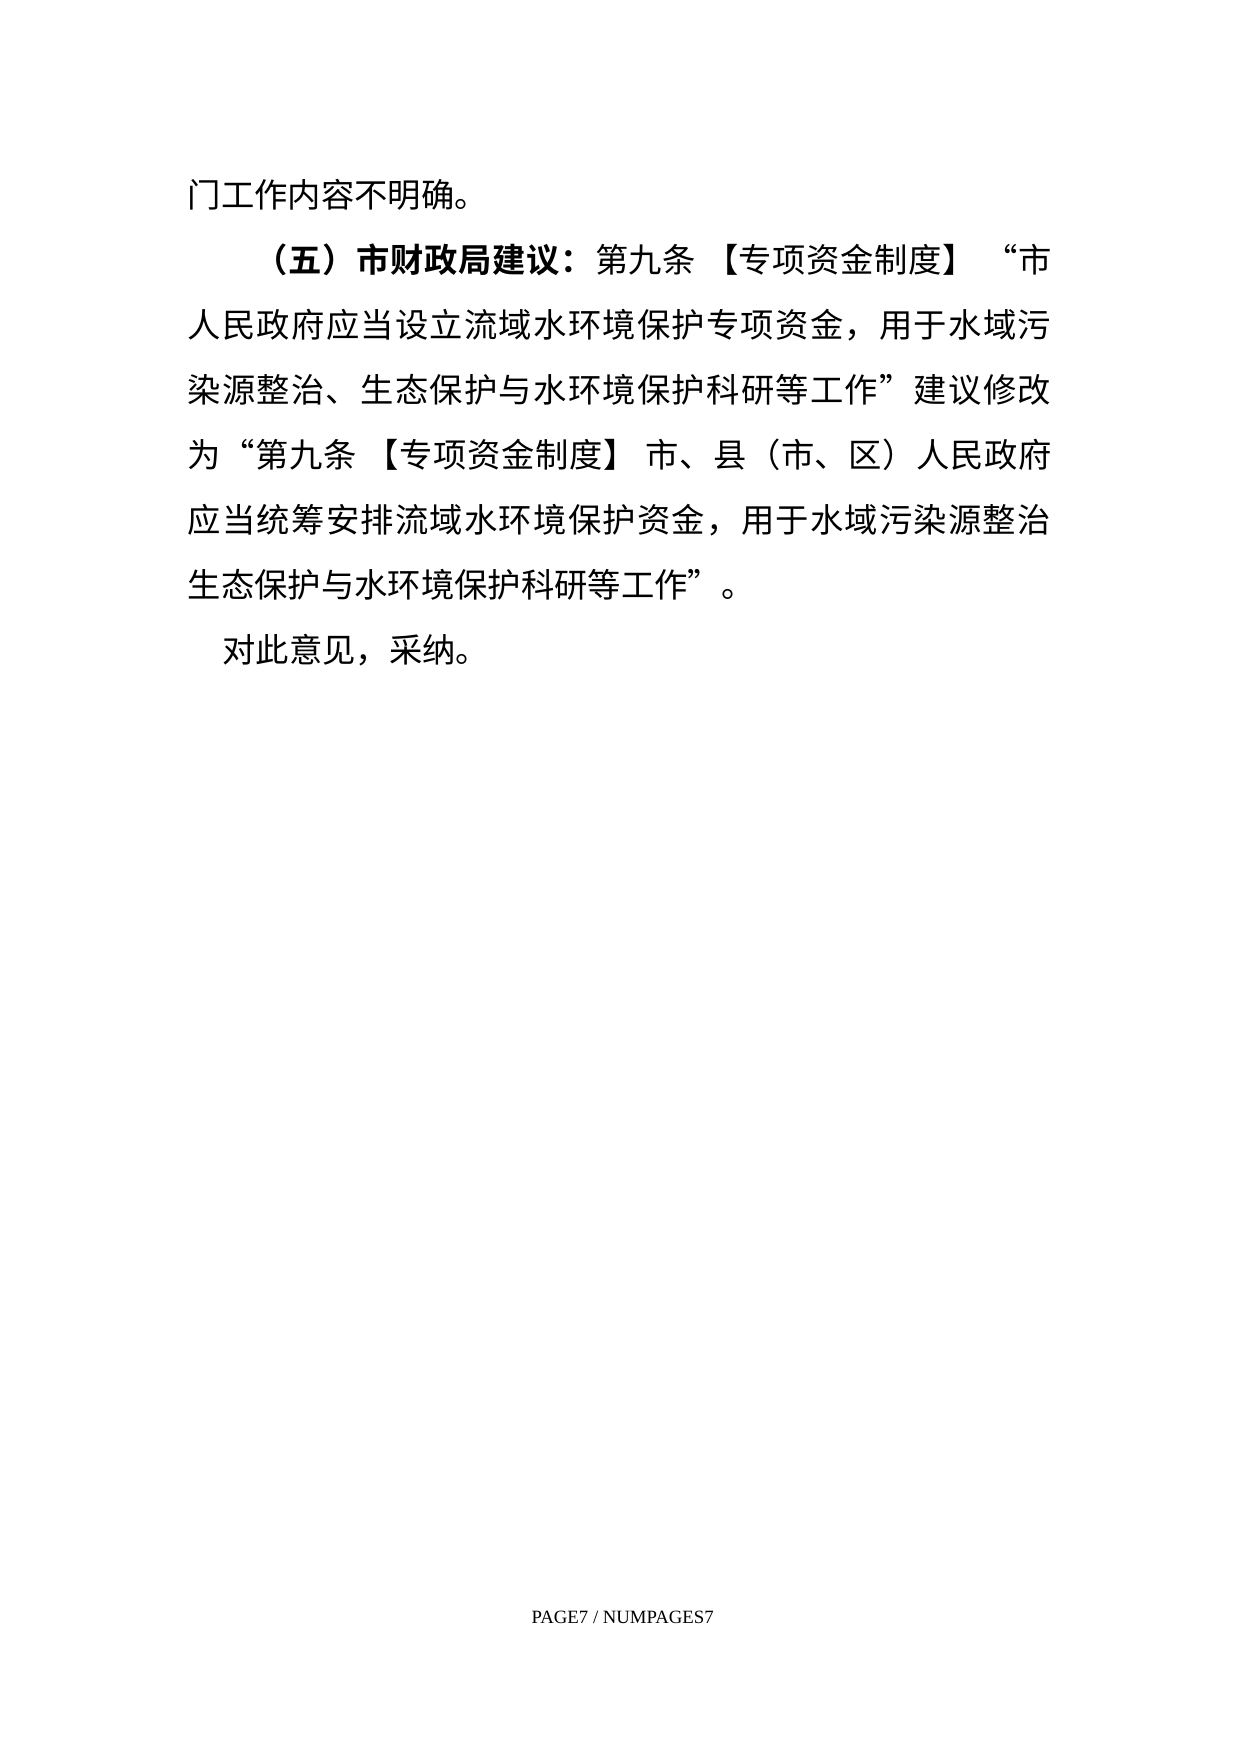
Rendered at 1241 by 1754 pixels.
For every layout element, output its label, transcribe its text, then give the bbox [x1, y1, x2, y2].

list （五）市财政局建议：第九条 【专项资金制度】 “市人民政府应当设立流域水环境保护专项资金，用于水域污染源整治、生态保护与水环境保护科研等工作”建议修改为“第九条 【专项资金制度】 市、县（市、区）人民政府应当统筹安排流域水环境保护资金，用于水域污染源整治、生态保护与水环境保护科研等工作”。 [187, 225, 1053, 615]
list 对此意见，采纳。 [187, 615, 1053, 680]
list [187, 160, 1053, 225]
